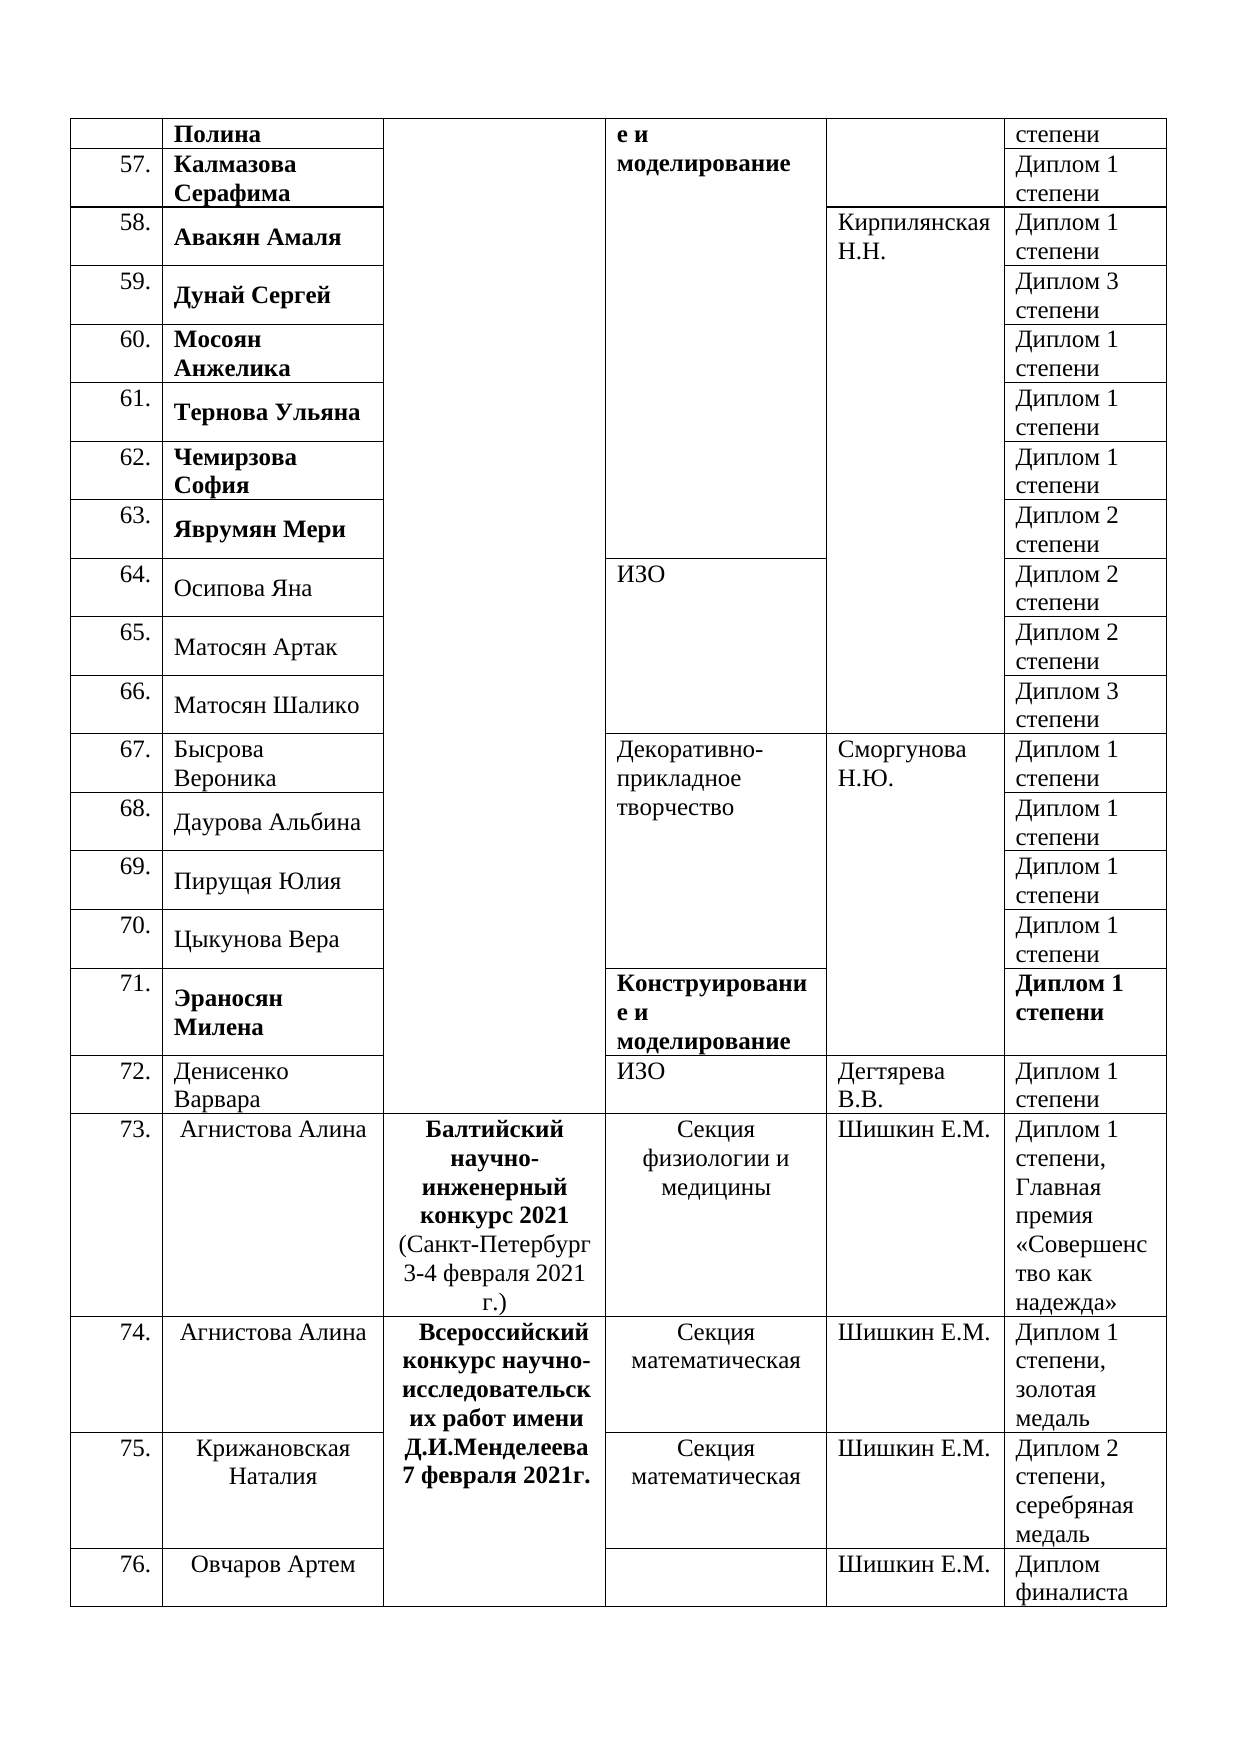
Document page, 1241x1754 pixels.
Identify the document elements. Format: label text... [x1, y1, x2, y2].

table_cell [71, 617, 162, 675]
table_cell Декоративно-прикладное творчество [606, 734, 826, 967]
table_cell [71, 559, 162, 616]
table_cell Бысрова Вероника [163, 734, 383, 792]
table_cell Секция физиологии и медицины [606, 1114, 826, 1316]
table_cell Балтийский научно-инженерный конкурс 2021 (Санкт-Петербург 3-4 февраля 2021 г.) [384, 1114, 605, 1316]
table_cell Диплом 2 степени [1005, 617, 1166, 675]
table_cell Секция математическая [606, 1317, 826, 1432]
table_cell Шишкин Е.М. [827, 1433, 1004, 1548]
table_cell Диплом 1 степени [1005, 325, 1166, 382]
table_cell Диплом 1 степени [1005, 149, 1166, 206]
table_cell Дунай Сергей [163, 266, 383, 323]
table_cell [71, 910, 162, 967]
table_cell [71, 149, 162, 206]
table_cell Диплом 1 степени [1005, 208, 1166, 265]
table_cell Диплом 1 степени [1005, 383, 1166, 441]
table_cell Диплом 3 степени [1005, 266, 1166, 323]
table_cell Цыкунова Вера [163, 910, 383, 967]
table_cell Диплом 1 степени [1005, 851, 1166, 909]
table_cell Шишкин Е.М. [827, 1114, 1004, 1316]
table_cell Диплом 1 степени, золотая медаль [1005, 1317, 1166, 1432]
table_cell Дегтярева В.В. [827, 1056, 1004, 1113]
table_cell Осипова Яна [163, 559, 383, 616]
table_cell [71, 1056, 162, 1113]
table_cell Секция математическая [606, 1433, 826, 1548]
table_cell Чемирзова София [163, 442, 383, 499]
table_cell Диплом 3 степени [1005, 676, 1166, 733]
table_cell Диплом 2 степени [1005, 500, 1166, 558]
table_cell Завесницкая Полина [163, 119, 383, 148]
table_cell Авакян Амаля [163, 208, 383, 265]
table_cell Конструирование и моделирование [606, 969, 826, 1055]
table_cell [71, 208, 162, 265]
table_cell Матосян Шалико [163, 676, 383, 733]
table_cell [71, 1433, 162, 1548]
table_cell ИЗО [606, 559, 826, 733]
table_cell Яврумян Мери [163, 500, 383, 558]
table_cell [71, 734, 162, 792]
table_cell Диплом 1 степени [1005, 793, 1166, 850]
table_cell [71, 851, 162, 909]
table_cell Сморгунова Н.Ю. [827, 734, 1004, 1055]
table_cell [71, 1114, 162, 1316]
table_cell Тернова Ульяна [163, 383, 383, 441]
table_cell [71, 266, 162, 323]
table_cell Диплом 1 степени, Главная премия «Совершенство как надежда» [1005, 1114, 1166, 1316]
table_cell Кирпилянская Н.Н. [827, 208, 1004, 733]
table_cell [71, 676, 162, 733]
table_cell Даурова Альбина [163, 793, 383, 850]
table_cell [71, 500, 162, 558]
table_cell Овчаров Артем [163, 1549, 383, 1606]
table_cell [71, 793, 162, 850]
table_cell Шишкин Е.М. [827, 1549, 1004, 1606]
table_cell Мосоян Анжелика [163, 325, 383, 382]
table_cell Диплом 1 степени [1005, 969, 1166, 1055]
table_cell Диплом 2 степени, серебряная медаль [1005, 1433, 1166, 1548]
table_cell Диплом 1 степени [1005, 119, 1166, 148]
table_cell Всероссийский конкурс научно-исследовательских работ имени Д.И.Менделеева 7 февраля 2021г. [384, 1317, 605, 1606]
table_cell Диплом 1 степени [1005, 910, 1166, 967]
table_cell [71, 442, 162, 499]
table_cell [71, 119, 162, 148]
table_cell Эраносян Милена [163, 969, 383, 1055]
table_cell [71, 1549, 162, 1606]
table_cell [606, 1549, 826, 1606]
table_cell Шишкин Е.М. [827, 1317, 1004, 1432]
table_cell Диплом 2 степени [1005, 559, 1166, 616]
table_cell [606, 119, 826, 558]
table_cell Диплом 1 степени [1005, 442, 1166, 499]
table_cell ИЗО [606, 1056, 826, 1113]
table_cell Диплом финалиста [1005, 1549, 1166, 1606]
table_cell Агнистова Алина [163, 1114, 383, 1316]
table_cell Агнистова Алина [163, 1317, 383, 1432]
table_cell Матосян Артак [163, 617, 383, 675]
table_cell [71, 383, 162, 441]
table_cell Крижановская Наталия [163, 1433, 383, 1548]
table_cell Диплом 1 степени [1005, 734, 1166, 792]
table_cell Калмазова Серафима [163, 149, 383, 206]
table_cell [71, 325, 162, 382]
table_cell Диплом 1 степени [1005, 1056, 1166, 1113]
table_cell [71, 969, 162, 1055]
table_cell Пирущая Юлия [163, 851, 383, 909]
table_cell [71, 1317, 162, 1432]
table_cell Денисенко Варвара [163, 1056, 383, 1113]
